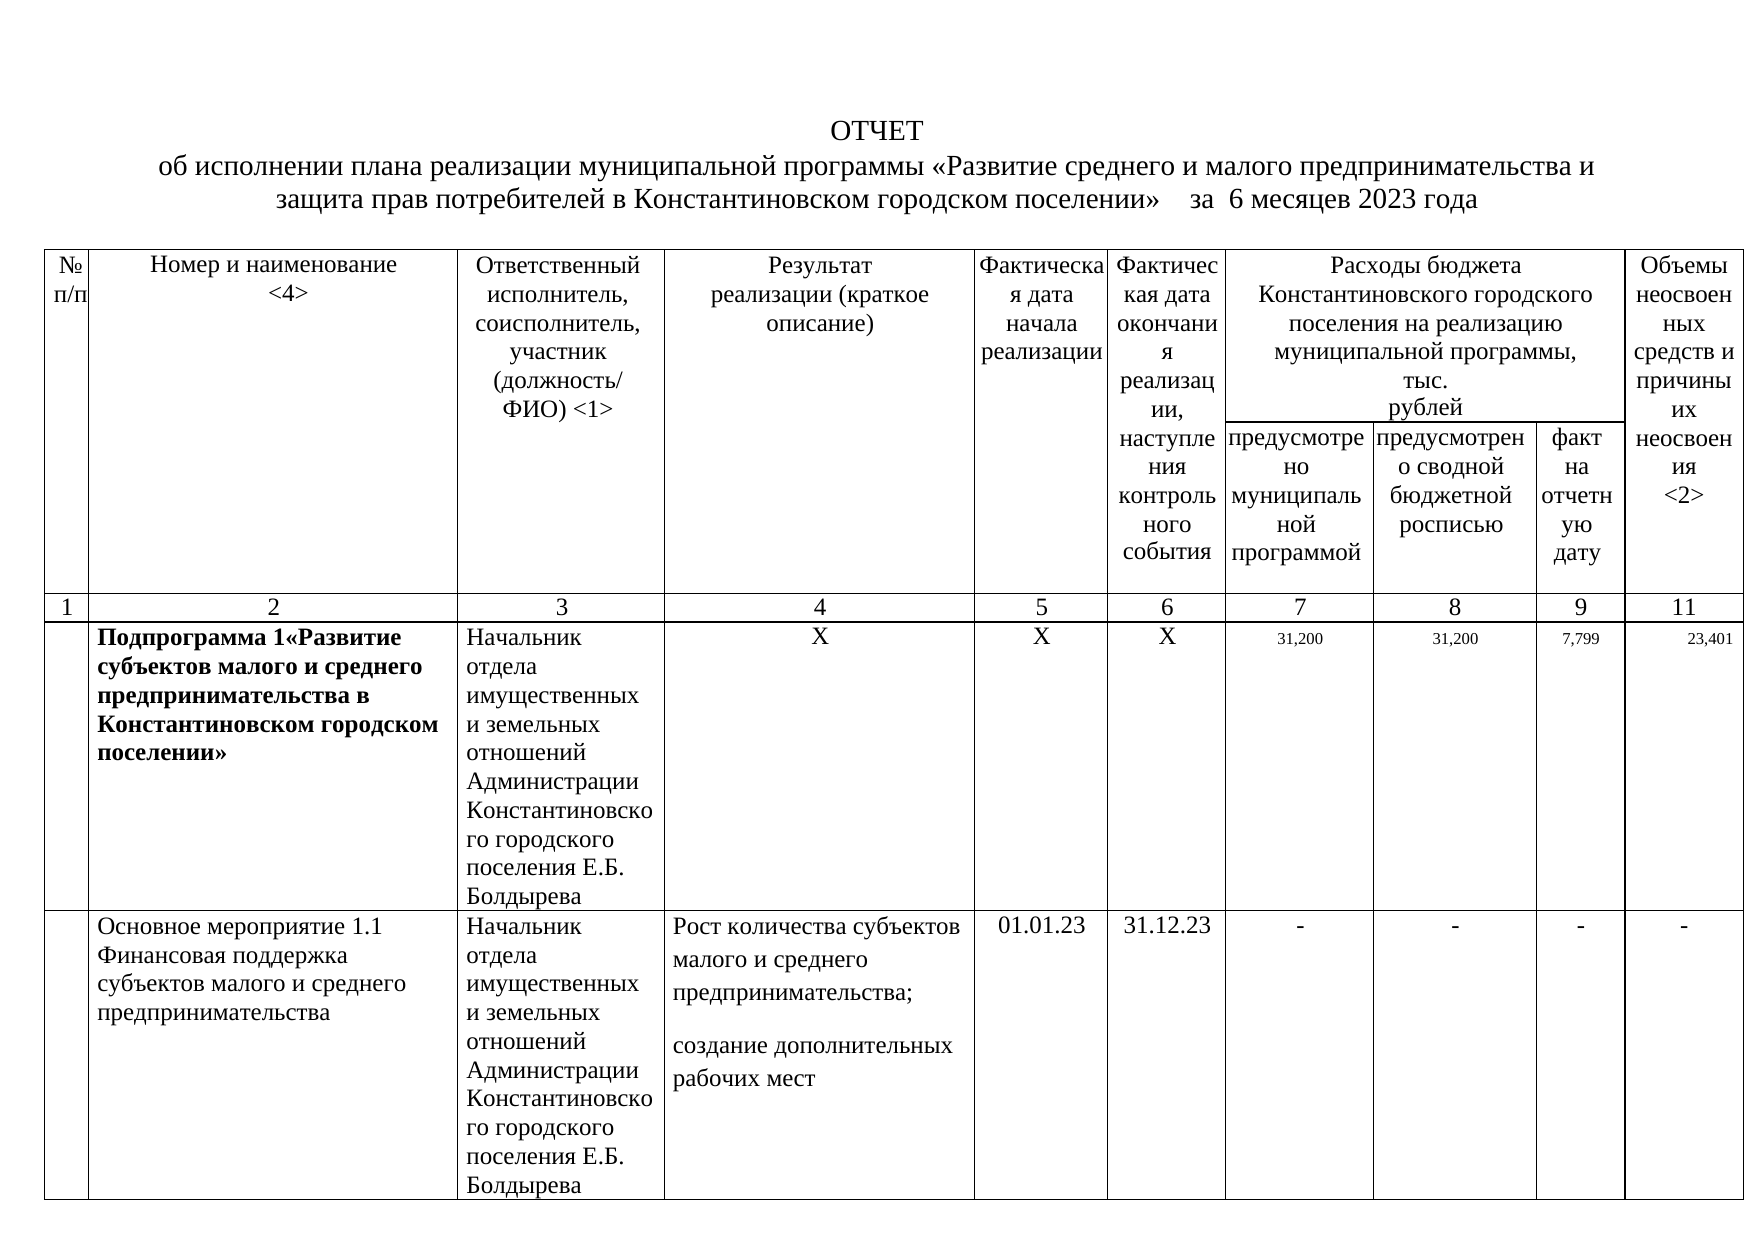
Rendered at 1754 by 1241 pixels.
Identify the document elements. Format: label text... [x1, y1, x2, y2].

table_cell 01.01.23 [975, 911, 1107, 1198]
table_cell 8 [1374, 594, 1536, 621]
table_cell Рост количества субъектов малого и среднего предпринимательства; создание дополнительных рабочих мест [665, 911, 974, 1198]
text об исполнении плана реализации муниципальной программы «Развитие среднего и малого предпринимательства и защита прав потребителей в Константиновском городском поселении» за 6 месяцев 2023 года [158, 148, 1596, 215]
table_header Объемы неосвоен ных средств и причины их неосвоен ия <2> [1626, 250, 1743, 593]
table_cell 31,200 [1226, 623, 1373, 910]
table_cell 6 [1108, 594, 1225, 621]
table_cell 7 [1226, 594, 1373, 621]
table_header Фактическая дата начала реализации [975, 250, 1107, 593]
table_cell 9 [1537, 594, 1624, 621]
table_cell предусмотре но муниципаль ной программой [1226, 423, 1373, 593]
table_cell факт на отчетн ую дату [1537, 423, 1624, 593]
table_cell 2 [89, 594, 457, 621]
table_cell Начальник отдела имущественных и земельных отношений Администрации Константиновско го городского поселения Е.Б. Болдырева [458, 623, 664, 910]
table_cell 4 [665, 594, 974, 621]
table_header Результат реализации (краткое описание) [665, 250, 974, 593]
table_header Фактичес кая дата окончани я реализац ии, наступле ния контроль ного события [1108, 250, 1225, 593]
table_cell предусмотрен о сводной бюджетной росписью [1374, 423, 1536, 593]
table_cell Начальник отдела имущественных и земельных отношений Администрации Константиновско го городского поселения Е.Б. Болдырева [458, 911, 664, 1198]
table_cell 31,200 [1374, 623, 1536, 910]
table_cell 11 [1626, 594, 1743, 621]
table_cell - [1626, 911, 1743, 1198]
table_cell - [1226, 911, 1373, 1198]
table_cell Подпрограмма 1«Развитие субъектов малого и среднего предпринимательства в Константиновском городском поселении» [89, 623, 457, 910]
table_cell 5 [975, 594, 1107, 621]
table_cell X [665, 623, 974, 910]
text ОТЧЕТ [158, 114, 1596, 148]
table_cell 1 [45, 594, 88, 621]
table_header № п/п [45, 250, 88, 593]
table_cell [45, 911, 88, 1198]
table_header Ответственный исполнитель, соисполнитель, участник (должность/ ФИО) <1> [458, 250, 664, 593]
table_cell X [975, 623, 1107, 910]
table_cell X [1108, 623, 1225, 910]
table_header Расходы бюджета Константиновского городского поселения на реализацию муниципальной программы, тыс. рублей [1226, 250, 1624, 421]
table_cell - [1537, 911, 1624, 1198]
table_cell 7,799 [1537, 623, 1624, 910]
table_header Номер и наименование <4> [89, 250, 457, 593]
table_cell 31.12.23 [1108, 911, 1225, 1198]
table_cell [45, 623, 88, 910]
table_cell - [1374, 911, 1536, 1198]
table_cell 3 [458, 594, 664, 621]
table_cell Основное мероприятие 1.1 Финансовая поддержка субъектов малого и среднего предпринимательства [89, 911, 457, 1198]
table_cell 23,401 [1626, 623, 1743, 910]
